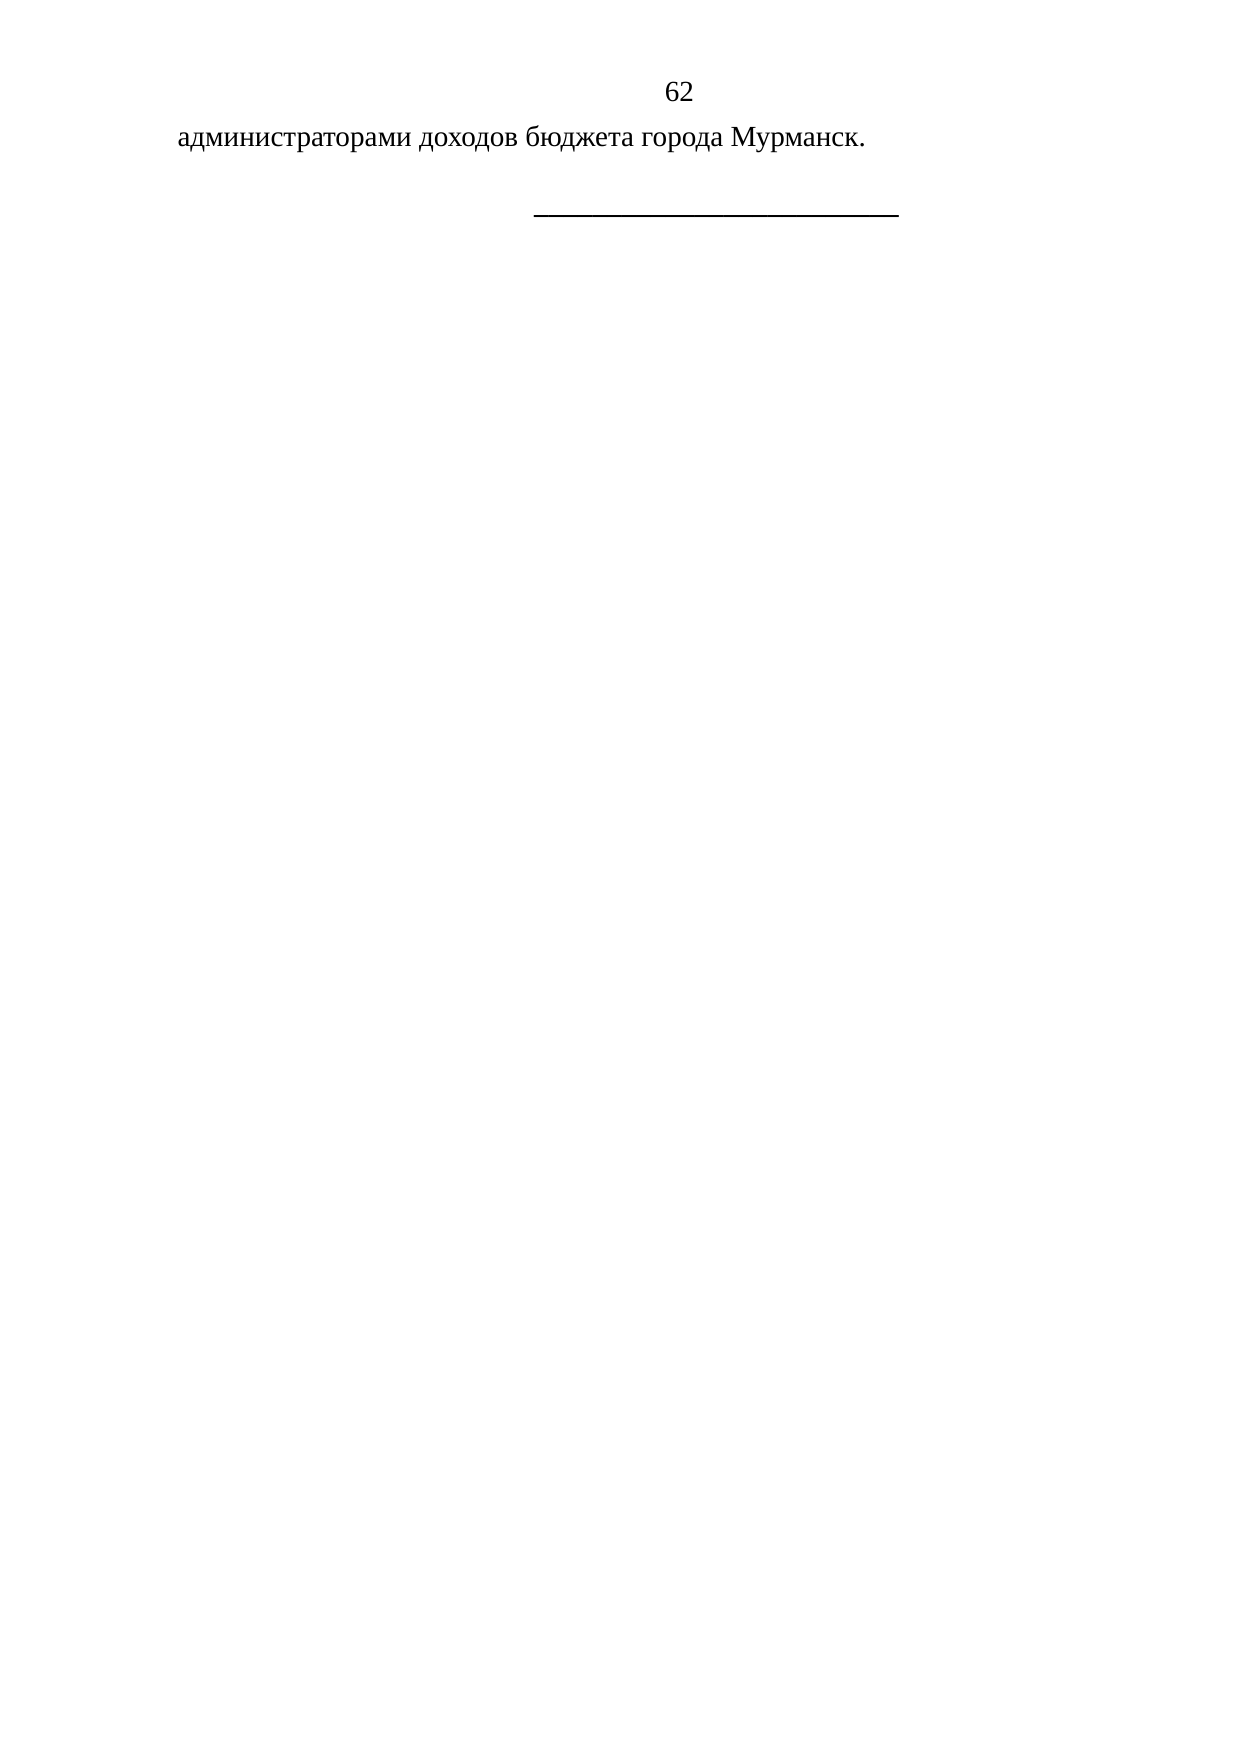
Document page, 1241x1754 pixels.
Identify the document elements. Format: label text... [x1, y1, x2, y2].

text _________________________ [177, 185, 1181, 284]
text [177, 119, 1181, 153]
